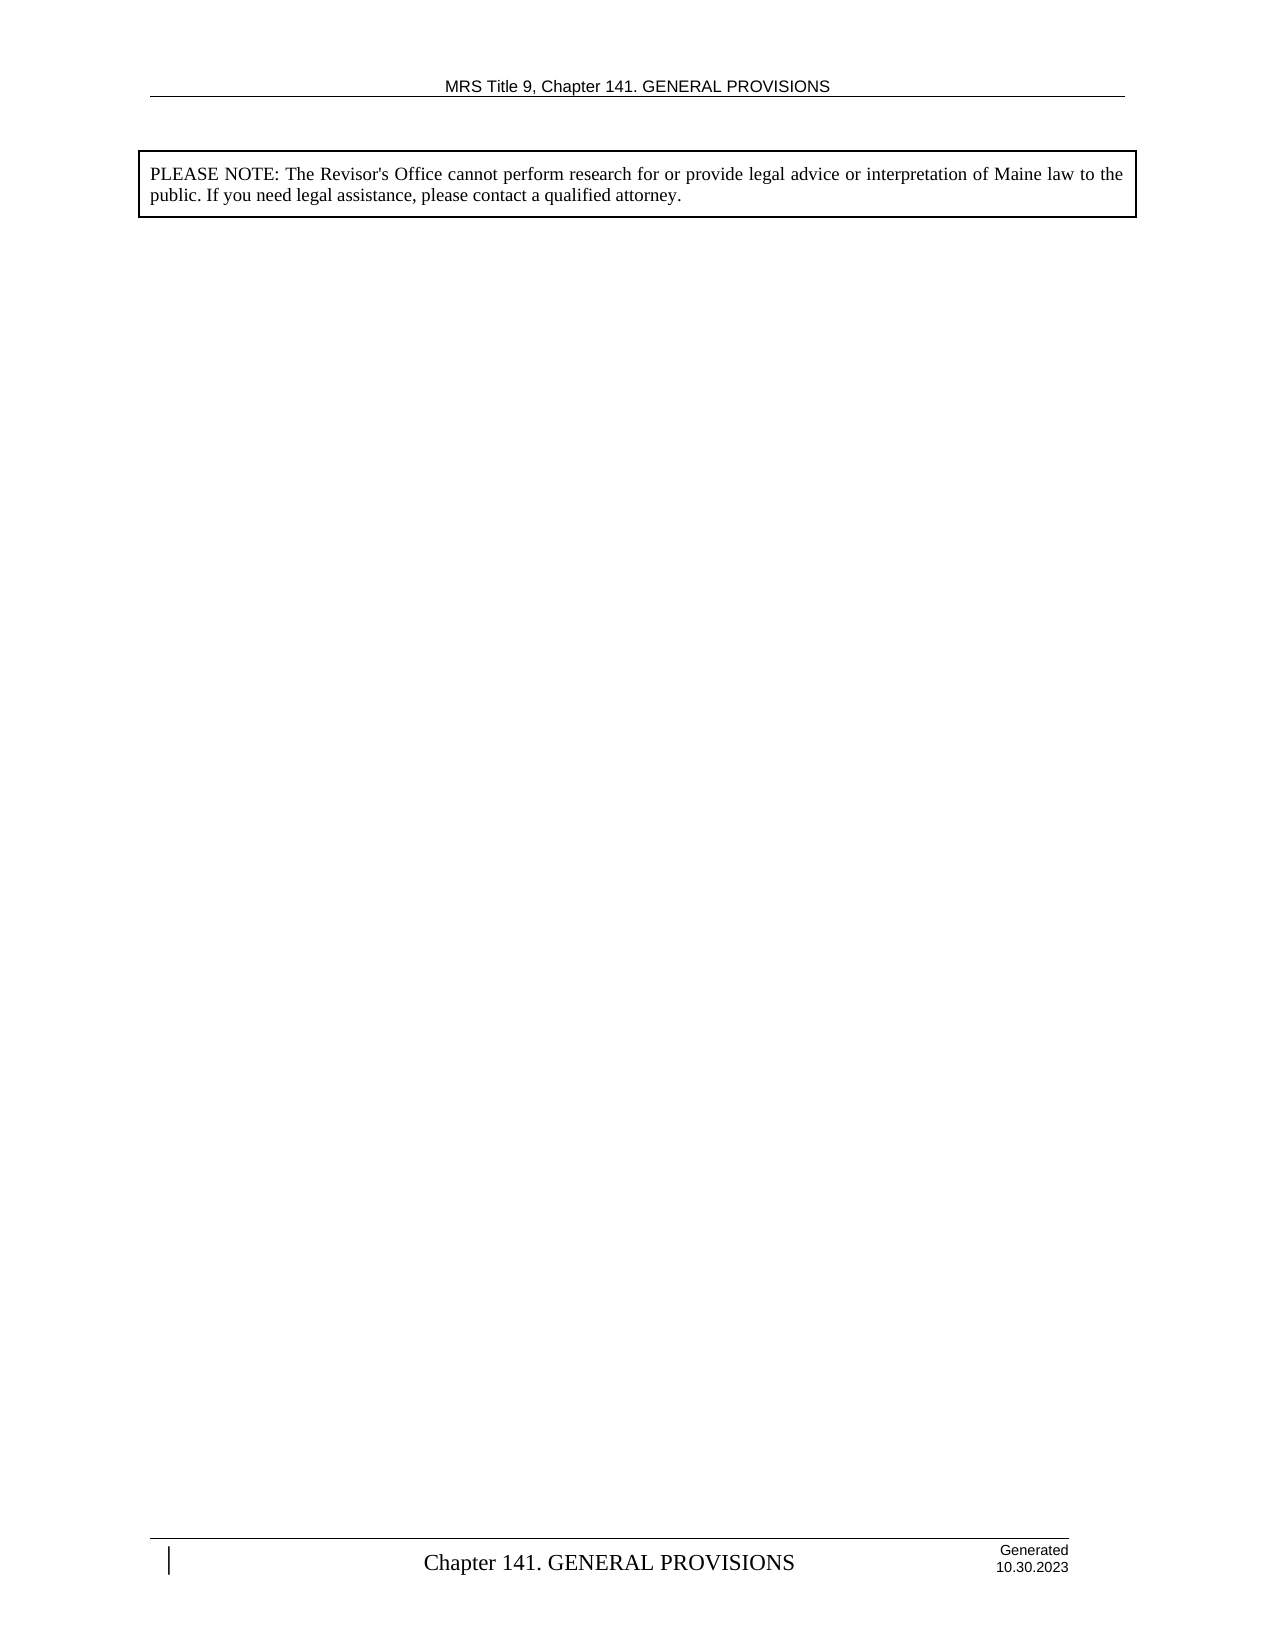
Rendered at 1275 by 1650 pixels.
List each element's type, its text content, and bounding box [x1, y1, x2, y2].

text PLEASE NOTE: The Revisor's Office cannot perform research for or provide legal advice or interpretation of Maine law to the public. If you need legal assistance, please contact a qualified attorney. [140, 152, 1135, 216]
